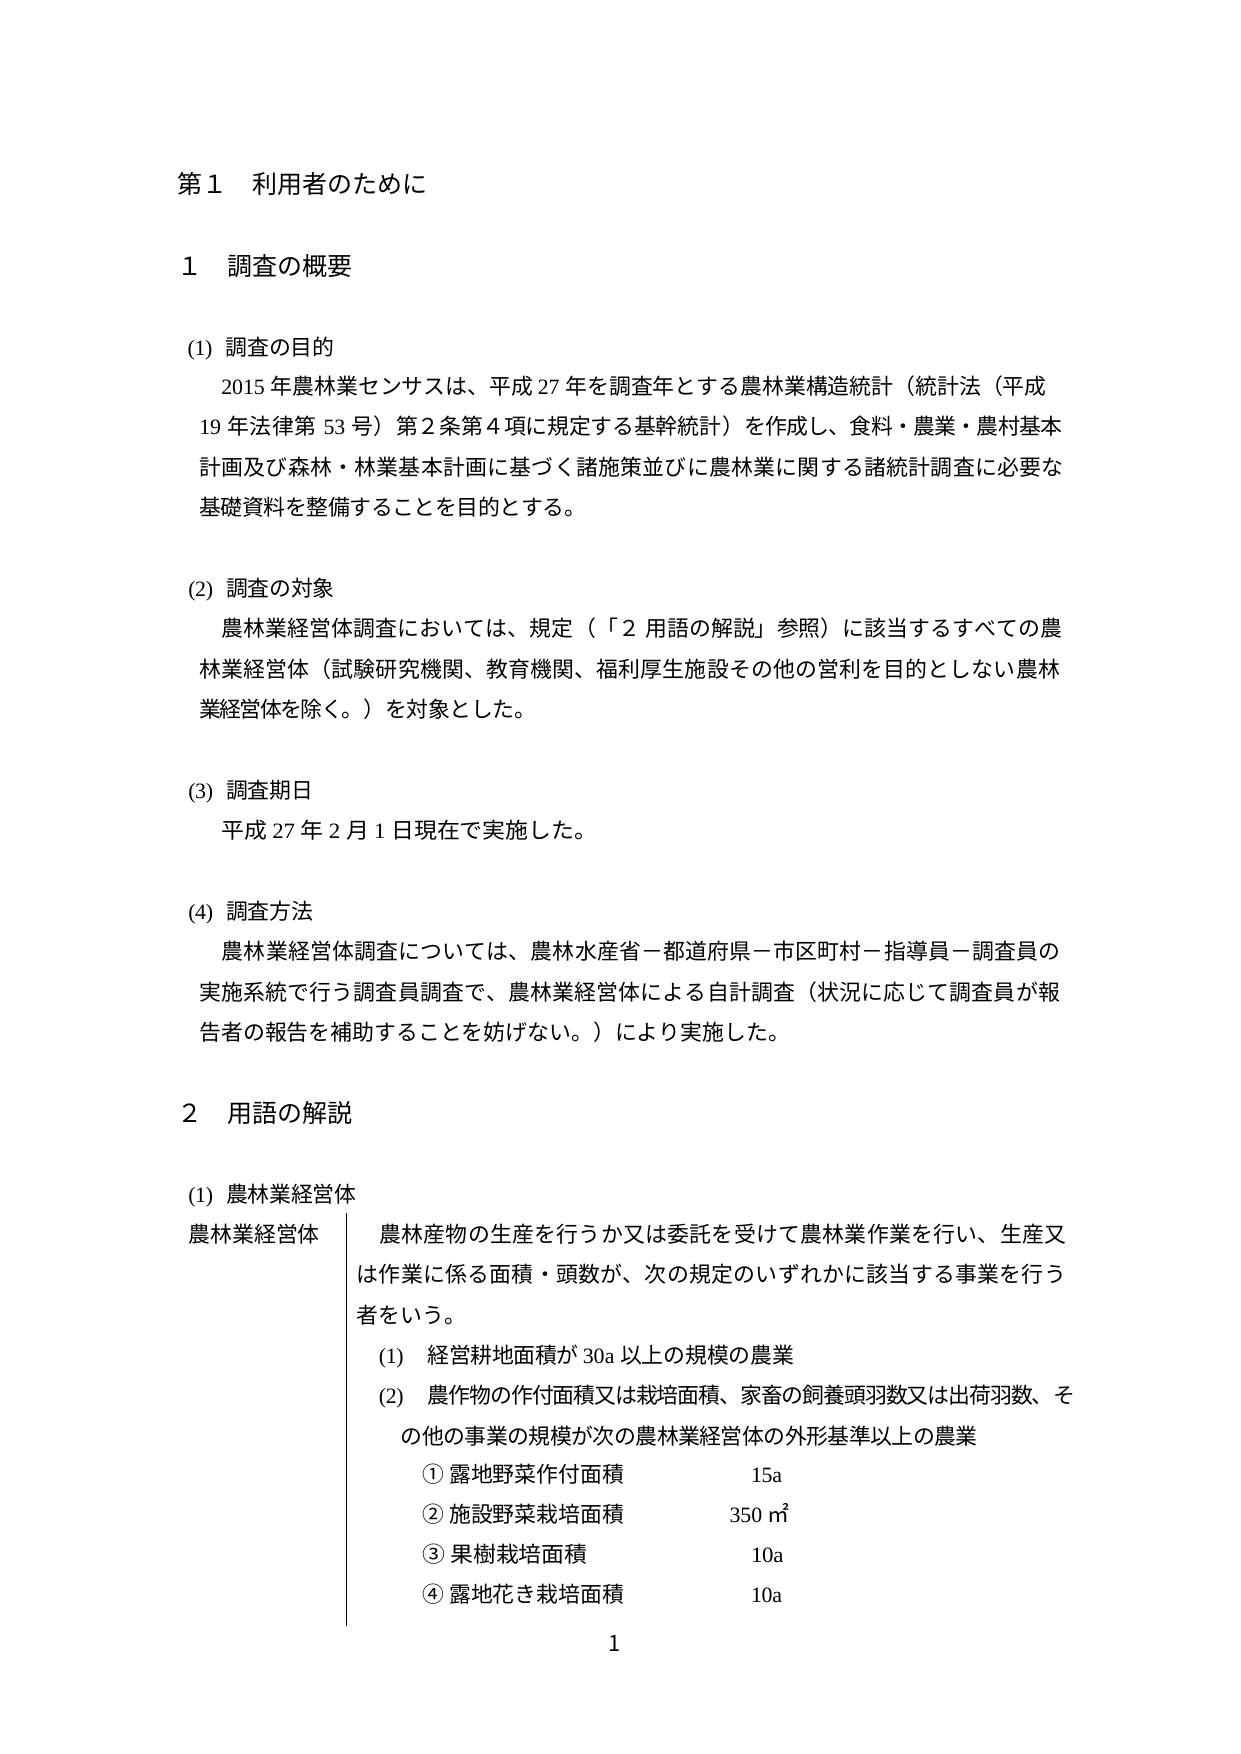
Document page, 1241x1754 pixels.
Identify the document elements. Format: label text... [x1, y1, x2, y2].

subtitle 第１ 利用者のために [177, 165, 1113, 201]
text 農林業経営体調査においては、規定（「２ 用語の解説」参照）に該当するすべての農林業経営体（試験研究機関、教育機関、福利厚生施設その他の営利を目的としない農林業経営体を除く。）を対象とした。 [199, 611, 1064, 724]
text 農林業経営体調査については、農林水産省－都道府県－市区町村－指導員－調査員の実施系統で行う調査員調査で、農林業経営体による自計調査（状況に応じて調査員が報告者の報告を補助することを妨げない。）により実施した。 [199, 934, 1064, 1047]
list 調査の対象 [188, 571, 1113, 603]
text 19 年法律第 53 号）第２条第４項に規定する基幹統計）を作成し、食料・農業・農村基本計画及び森林・林業基本計画に基づく諸施策並びに農林業に関する諸統計調査に必要な基礎資料を整備することを目的とする。 [199, 409, 1064, 522]
list 調査方法 [188, 894, 1113, 926]
list 調査期日 [188, 773, 1113, 805]
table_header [347, 1213, 1100, 1626]
subtitle ２ 用語の解説 [177, 1093, 1113, 1130]
text 2015 年農林業センサスは、平成 27 年を調査年とする農林業構造統計（統計法（平成 [221, 369, 1113, 401]
table_header 農林業経営体 [168, 1213, 346, 1626]
list 調査の目的 [187, 329, 1113, 361]
text １ 調査の概要 [177, 246, 1113, 282]
list 農林業経営体 [188, 1177, 1113, 1209]
text 平成 27 年 2 月 1 日現在で実施した。 [221, 813, 1113, 845]
